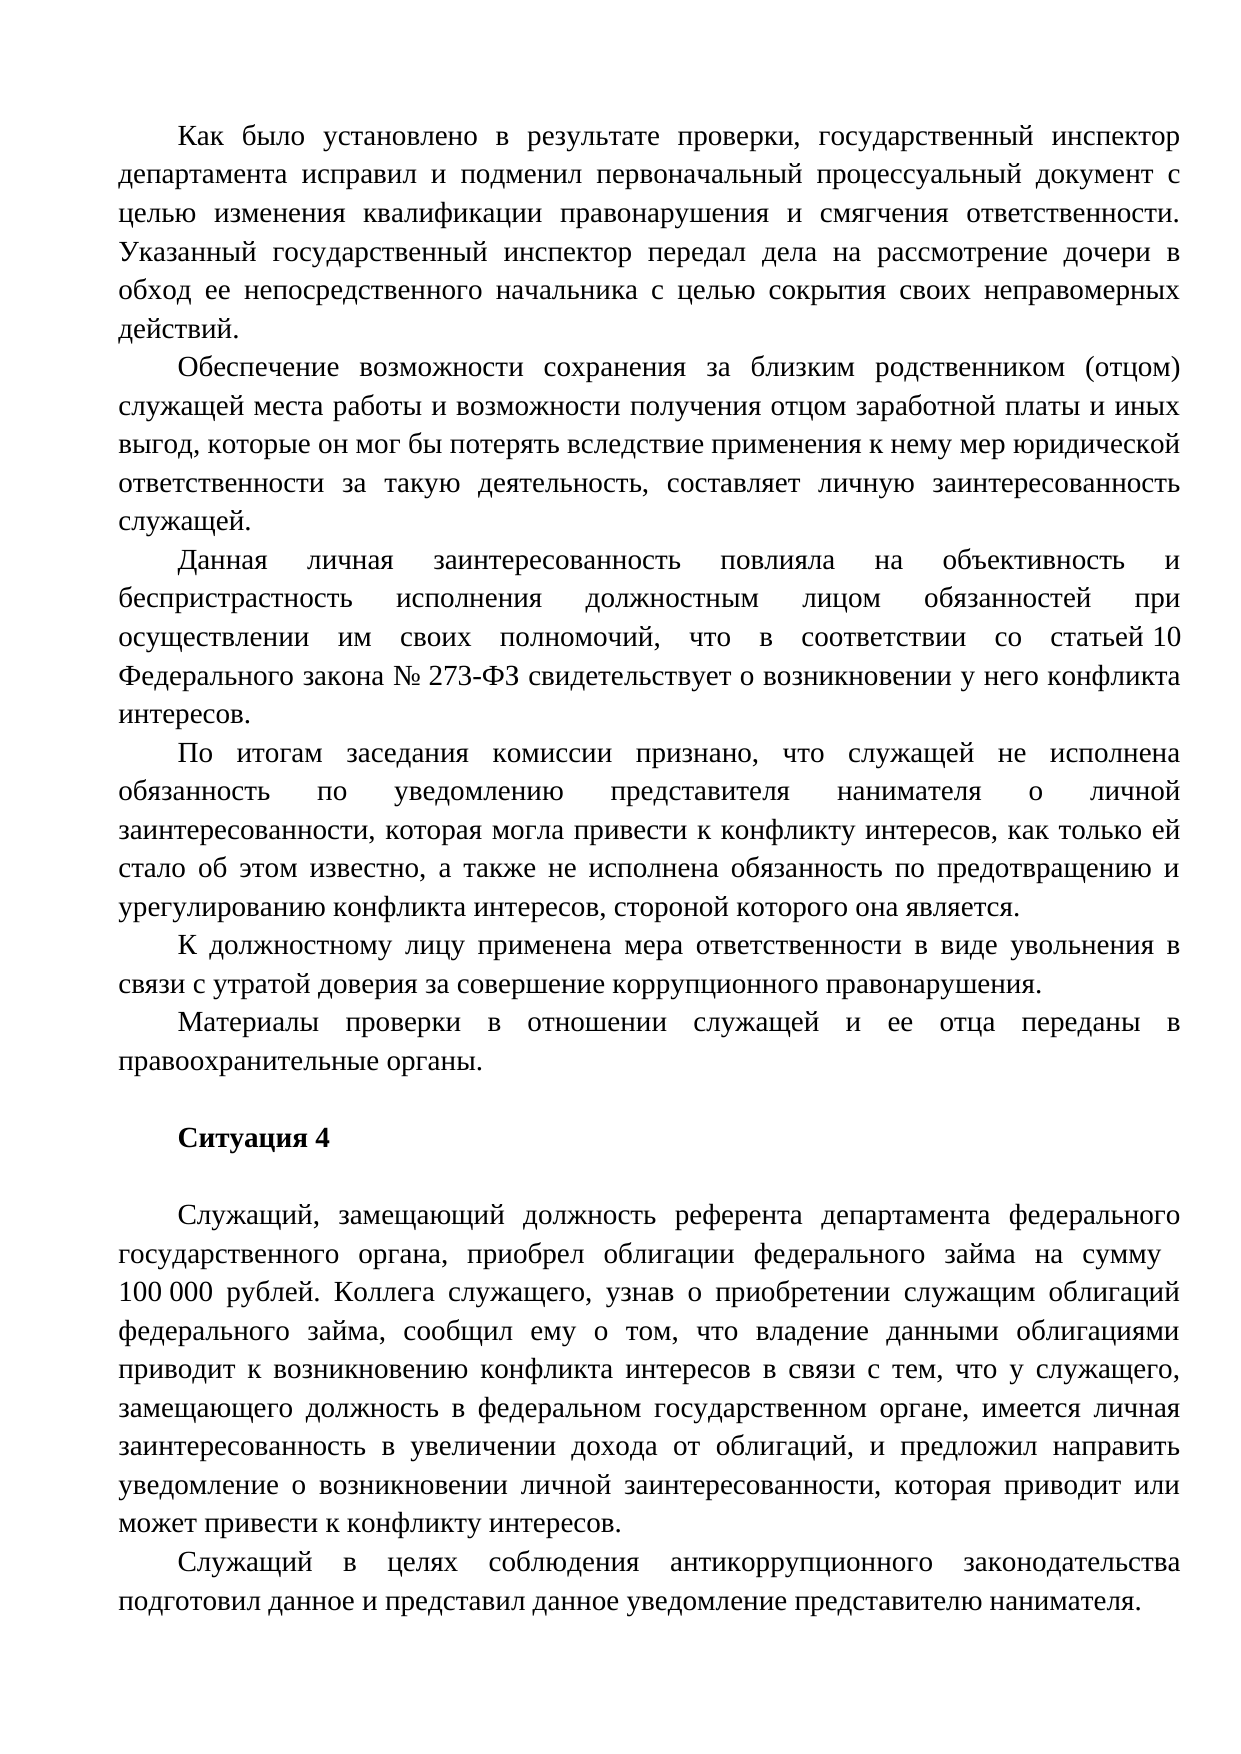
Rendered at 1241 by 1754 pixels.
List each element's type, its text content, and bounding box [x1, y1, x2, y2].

text Служащий, замещающий должность референта департамента федерального государственного органа, приобрел облигации федерального займа на сумму 100 000 рублей. Коллега служащего, узнав о приобретении служащим облигаций федерального займа, сообщил ему о том, что владение данными облигациями приводит к возникновению конфликта интересов в связи с тем, что у служащего, замещающего должность в федеральном государственном органе, имеется личная заинтересованность в увеличении дохода от облигаций, и предложил направить уведомление о возникновении личной заинтересованности, которая приводит или может привести к конфликту интересов. [118, 1197, 1181, 1539]
text Данная личная заинтересованность повлияла на объективность и беспристрастность исполнения должностным лицом обязанностей при осуществлении им своих полномочий, что в соответствии со статьей 10 Федерального закона № 273-ФЗ свидетельствует о возникновении у него конфликта интересов. [118, 542, 1181, 730]
text Как было установлено в результате проверки, государственный инспектор департамента исправил и подменил первоначальный процессуальный документ с целью изменения квалификации правонарушения и смягчения ответственности. Указанный государственный инспектор передал дела на рассмотрение дочери в обход ее непосредственного начальника с целью сокрытия своих неправомерных действий. [118, 118, 1181, 344]
text Обеспечение возможности сохранения за близким родственником (отцом) служащей места работы и возможности получения отцом заработной платы и иных выгод, которые он мог бы потерять вследствие применения к нему мер юридической ответственности за такую деятельность, составляет личную заинтересованность служащей. [118, 349, 1181, 537]
text По итогам заседания комиссии признано, что служащей не исполнена обязанность по уведомлению представителя нанимателя о личной заинтересованности, которая могла привести к конфликту интересов, как только ей стало об этом известно, а также не исполнена обязанность по предотвращению и урегулированию конфликта интересов, стороной которого она является. [118, 735, 1181, 922]
text К должностному лицу применена мера ответственности в виде увольнения в связи с утратой доверия за совершение коррупционного правонарушения. [118, 927, 1181, 999]
text Служащий в целях соблюдения антикоррупционного законодательства подготовил данное и представил данное уведомление представителю нанимателя. [118, 1544, 1181, 1616]
text Материалы проверки в отношении служащей и ее отца переданы в правоохранительные органы. [118, 1004, 1181, 1077]
text Ситуация 4 [118, 1120, 1181, 1154]
